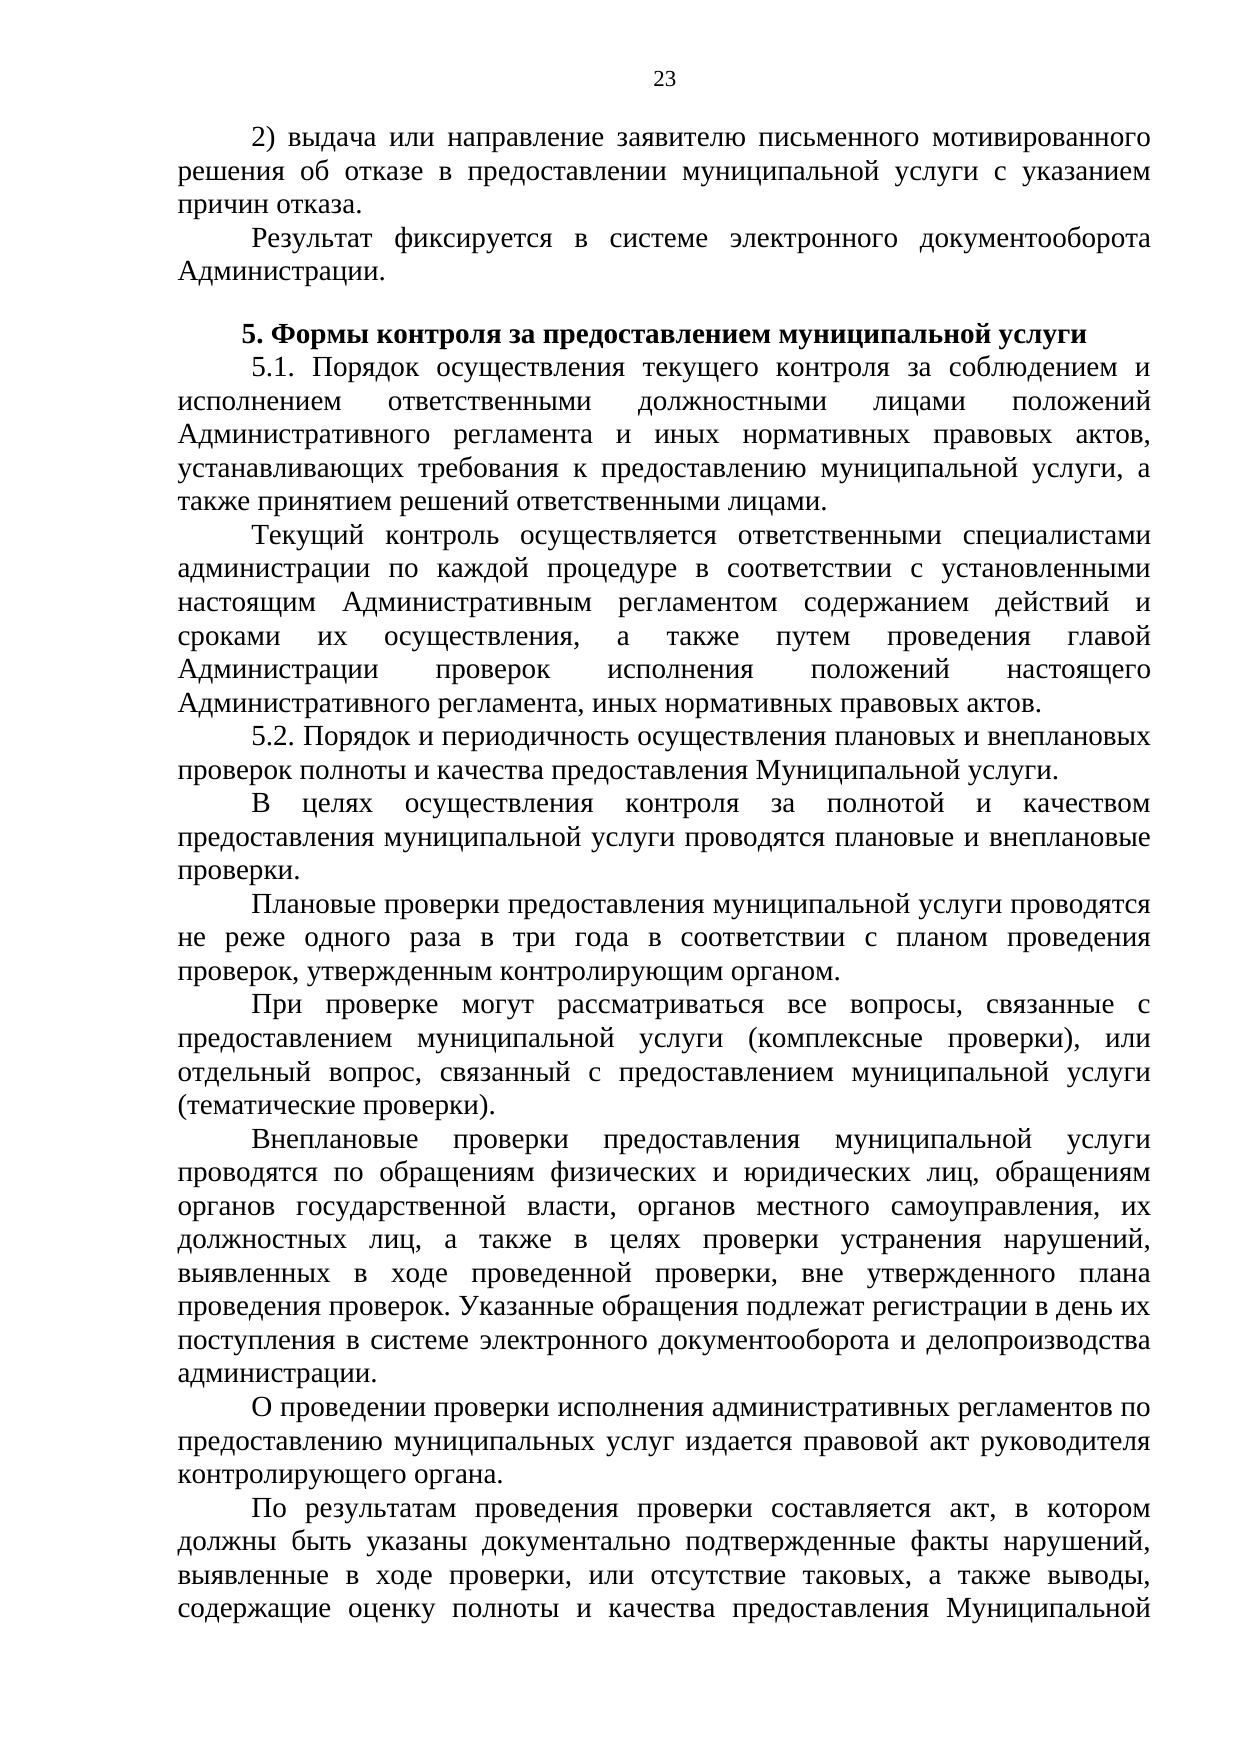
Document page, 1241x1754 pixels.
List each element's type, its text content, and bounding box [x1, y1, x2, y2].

text 5.2. Порядок и периодичность осуществления плановых и внеплановых проверок полноты и качества предоставления Муниципальной услуги. [177, 718, 1152, 785]
text В целях осуществления контроля за полнотой и качеством предоставления муниципальной услуги проводятся плановые и внеплановые проверки. [177, 785, 1152, 886]
text 2) выдача или направление заявителю письменного мотивированного решения об отказе в предоставлении муниципальной услуги с указанием причин отказа. [177, 119, 1152, 220]
text О проведении проверки исполнения административных регламентов по предоставлению муниципальных услуг издается правовой акт руководителя контролирующего органа. [177, 1389, 1152, 1490]
text Текущий контроль осуществляется ответственными специалистами администрации по каждой процедуре в соответствии с установленными настоящим Административным регламентом содержанием действий и сроками их осуществления, а также путем проведения главой Администрации проверок исполнения положений настоящего Административного регламента, иных нормативных правовых актов. [177, 517, 1152, 718]
text 5. Формы контроля за предоставлением муниципальной услуги [177, 316, 1152, 349]
text Внеплановые проверки предоставления муниципальной услуги проводятся по обращениям физических и юридических лиц, обращениям органов государственной власти, органов местного самоуправления, их должностных лиц, а также в целях проверки устранения нарушений, выявленных в ходе проведенной проверки, вне утвержденного плана проведения проверок. Указанные обращения подлежат регистрации в день их поступления в системе электронного документооборота и делопроизводства администрации. [177, 1121, 1152, 1389]
text Плановые проверки предоставления муниципальной услуги проводятся не реже одного раза в три года в соответствии с планом проведения проверок, утвержденным контролирующим органом. [177, 886, 1152, 987]
text При проверке могут рассматриваться все вопросы, связанные с предоставлением муниципальной услуги (комплексные проверки), или отдельный вопрос, связанный с предоставлением муниципальной услуги (тематические проверки). [177, 987, 1152, 1121]
text 5.1. Порядок осуществления текущего контроля за соблюдением и исполнением ответственными должностными лицами положений Административного регламента и иных нормативных правовых актов, устанавливающих требования к предоставлению муниципальной услуги, а также принятием решений ответственными лицами. [177, 349, 1152, 517]
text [177, 1490, 1152, 1624]
text Результат фиксируется в системе электронного документооборота Администрации. [177, 220, 1152, 287]
